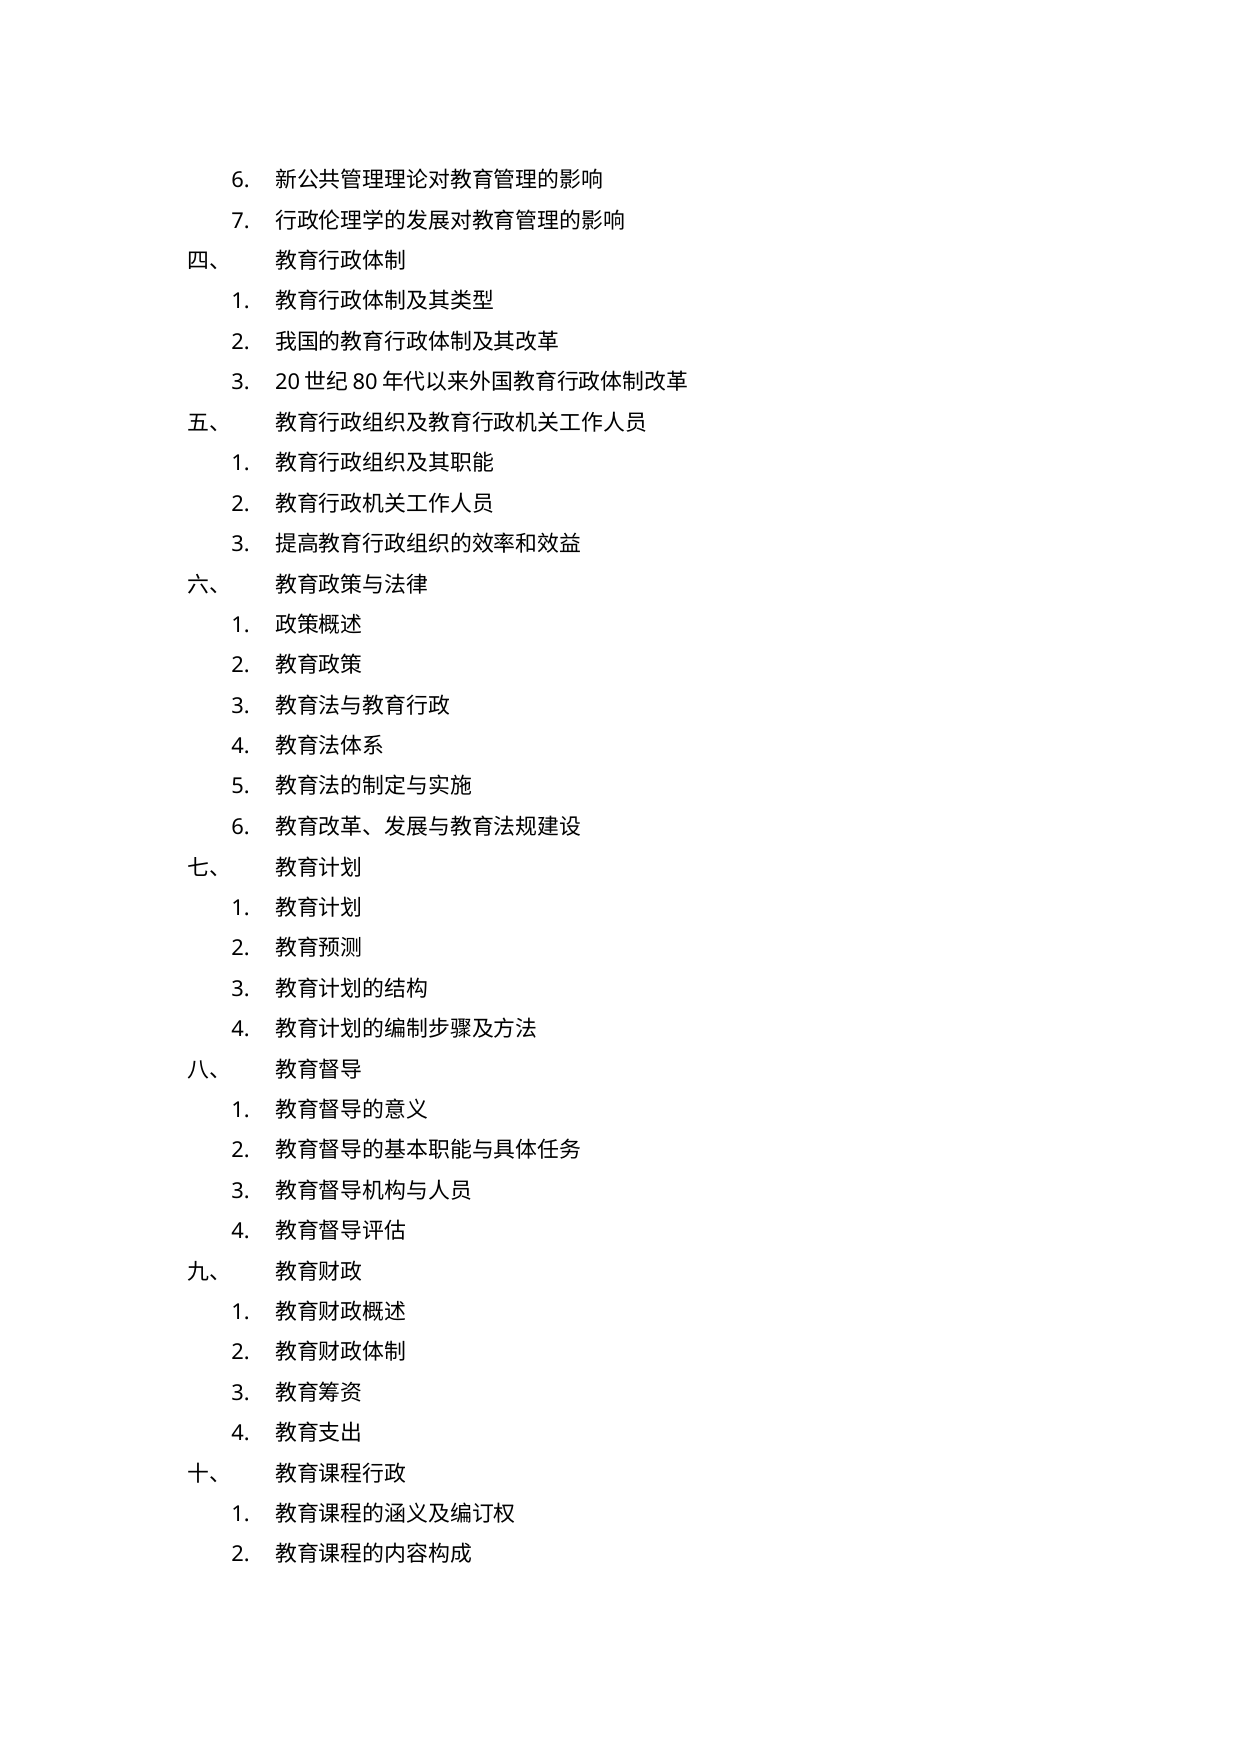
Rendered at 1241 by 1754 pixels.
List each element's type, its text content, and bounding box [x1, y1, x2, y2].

list 教育支出 [231, 1415, 1053, 1447]
list 教育预测 [231, 930, 1053, 962]
list 教育计划 [187, 849, 1053, 882]
list 教育改革、发展与教育法规建设 [231, 809, 1053, 841]
list 教育财政概述 [231, 1294, 1053, 1326]
list 教育计划 [231, 889, 1053, 922]
list 教育财政 [187, 1253, 1053, 1286]
list 教育督导机构与人员 [231, 1172, 1053, 1205]
list 教育督导的基本职能与具体任务 [231, 1132, 1053, 1164]
list 教育政策与法律 [187, 566, 1053, 599]
list 教育计划的结构 [231, 970, 1053, 1003]
list 教育计划的编制步骤及方法 [231, 1011, 1053, 1043]
list 教育行政体制及其类型 [231, 283, 1053, 316]
list 教育财政体制 [231, 1334, 1053, 1367]
list 提高教育行政组织的效率和效益 [231, 526, 1053, 558]
list 教育行政组织及其职能 [231, 445, 1053, 477]
list 教育督导 [187, 1051, 1053, 1084]
list 教育政策 [231, 647, 1053, 679]
list 政策概述 [231, 607, 1053, 639]
list 教育课程的内容构成 [231, 1536, 1053, 1569]
list 教育行政组织及教育行政机关工作人员 [187, 404, 1053, 437]
list 教育督导的意义 [231, 1092, 1053, 1124]
list 新公共管理理论对教育管理的影响 [231, 162, 1053, 194]
list 教育行政体制 [187, 243, 1053, 275]
list 行政伦理学的发展对教育管理的影响 [231, 202, 1053, 235]
list 教育筹资 [231, 1374, 1053, 1407]
list 教育法体系 [231, 728, 1053, 760]
list 教育行政机关工作人员 [231, 485, 1053, 518]
list 教育督导评估 [231, 1213, 1053, 1245]
list 教育法的制定与实施 [231, 768, 1053, 801]
list 我国的教育行政体制及其改革 [231, 324, 1053, 356]
list 教育课程行政 [187, 1455, 1053, 1488]
list 20世纪80年代以来外国教育行政体制改革 [231, 364, 1053, 397]
list 教育课程的涵义及编订权 [231, 1496, 1053, 1528]
list 教育法与教育行政 [231, 687, 1053, 720]
